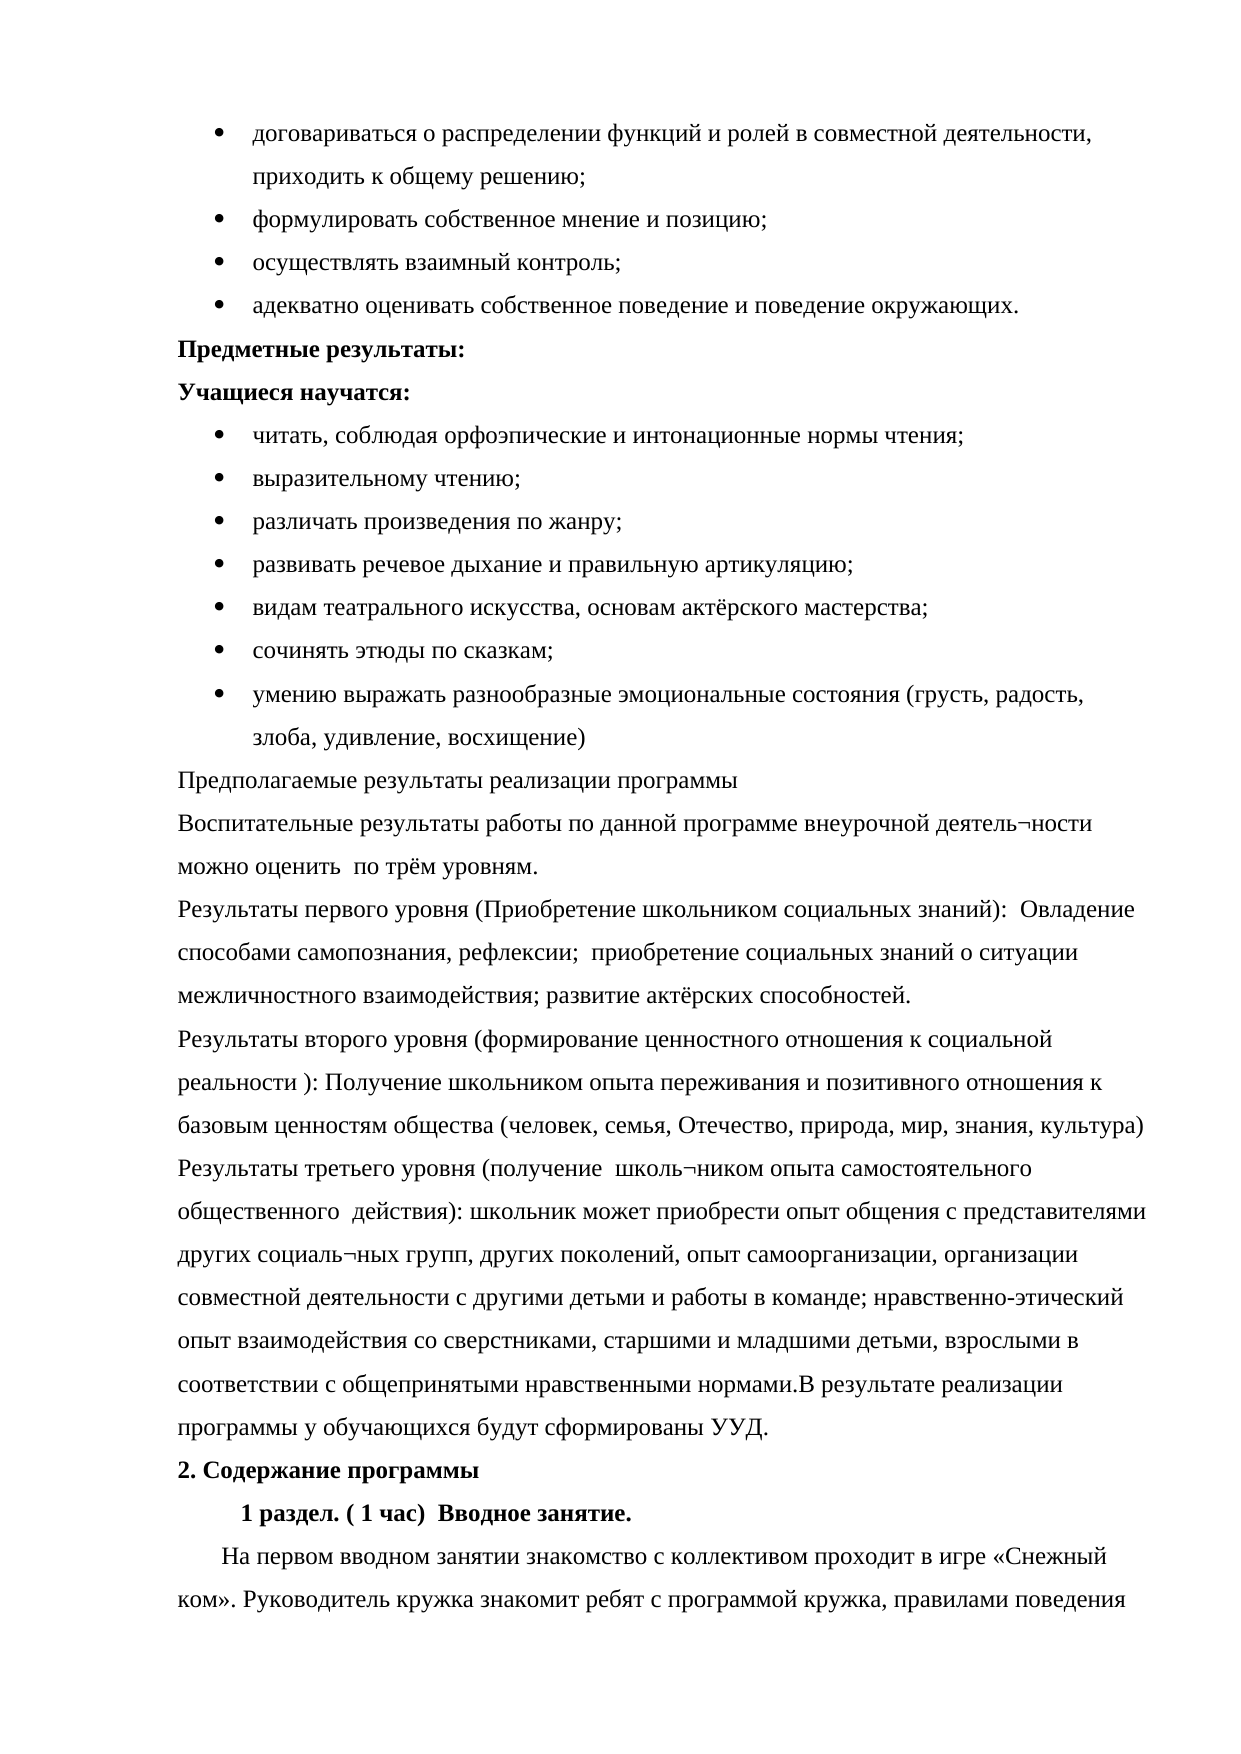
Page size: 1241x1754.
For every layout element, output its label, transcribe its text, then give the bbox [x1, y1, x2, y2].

list договариваться о распределении функций и ролей в совместной деятельности, приходить к общему решению; [215, 118, 1152, 190]
list читать, соблюдая орфоэпические и интонационные нормы чтения; [215, 420, 1152, 449]
list умению выражать разнообразные эмоциональные состояния (грусть, радость, злоба, удивление, восхищение) [215, 679, 1152, 751]
text Результаты первого уровня (Приобретение школьником социальных знаний): Овладение способами самопознания, рефлексии; приобретение социальных знаний о ситуации межличностного взаимодействия; развитие актёрских способностей. [177, 894, 1152, 1009]
text Учащиеся научатся: [177, 377, 1152, 406]
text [177, 1541, 1152, 1613]
text 2. Содержание программы [177, 1455, 1152, 1484]
list адекватно оценивать собственное поведение и поведение окружающих. [215, 291, 1152, 319]
text Результаты второго уровня (формирование ценностного отношения к социальной реальности ): Получение школьником опыта переживания и позитивного отношения к базовым ценностям общества (человек, семья, Отечество, природа, мир, знания, культура) [177, 1024, 1152, 1139]
list развивать речевое дыхание и правильную артикуляцию; [215, 549, 1152, 578]
list различать произведения по жанру; [215, 506, 1152, 535]
text Воспитательные результаты работы по данной программе внеурочной деятель¬ности можно оценить по трём уровням. [177, 808, 1152, 880]
text Предметные результаты: [177, 334, 1152, 362]
list выразительному чтению; [215, 463, 1152, 492]
text Предполагаемые результаты реализации программы [177, 765, 1152, 794]
text Результаты третьего уровня (получение школь¬ником опыта самостоятельного общественного действия): школьник может приобрести опыт общения с представителями других социаль¬ных групп, других поколений, опыт самоорганизации, организации совместной деятельности с другими детьми и работы в команде; нравственно-этический опыт взаимодействия со сверстниками, старшими и младшими детьми, взрослыми в соответствии с общепринятыми нравственными нормами.В результате реализации программы у обучающихся будут сформированы УУД. [177, 1153, 1152, 1441]
list видам театрального искусства, основам актёрского мастерства; [215, 592, 1152, 621]
list формулировать собственное мнение и позицию; [215, 204, 1152, 233]
list сочинять этюды по сказкам; [215, 636, 1152, 664]
list осуществлять взаимный контроль; [215, 247, 1152, 276]
text 1 раздел. ( 1 час) Вводное занятие. [177, 1498, 1152, 1527]
